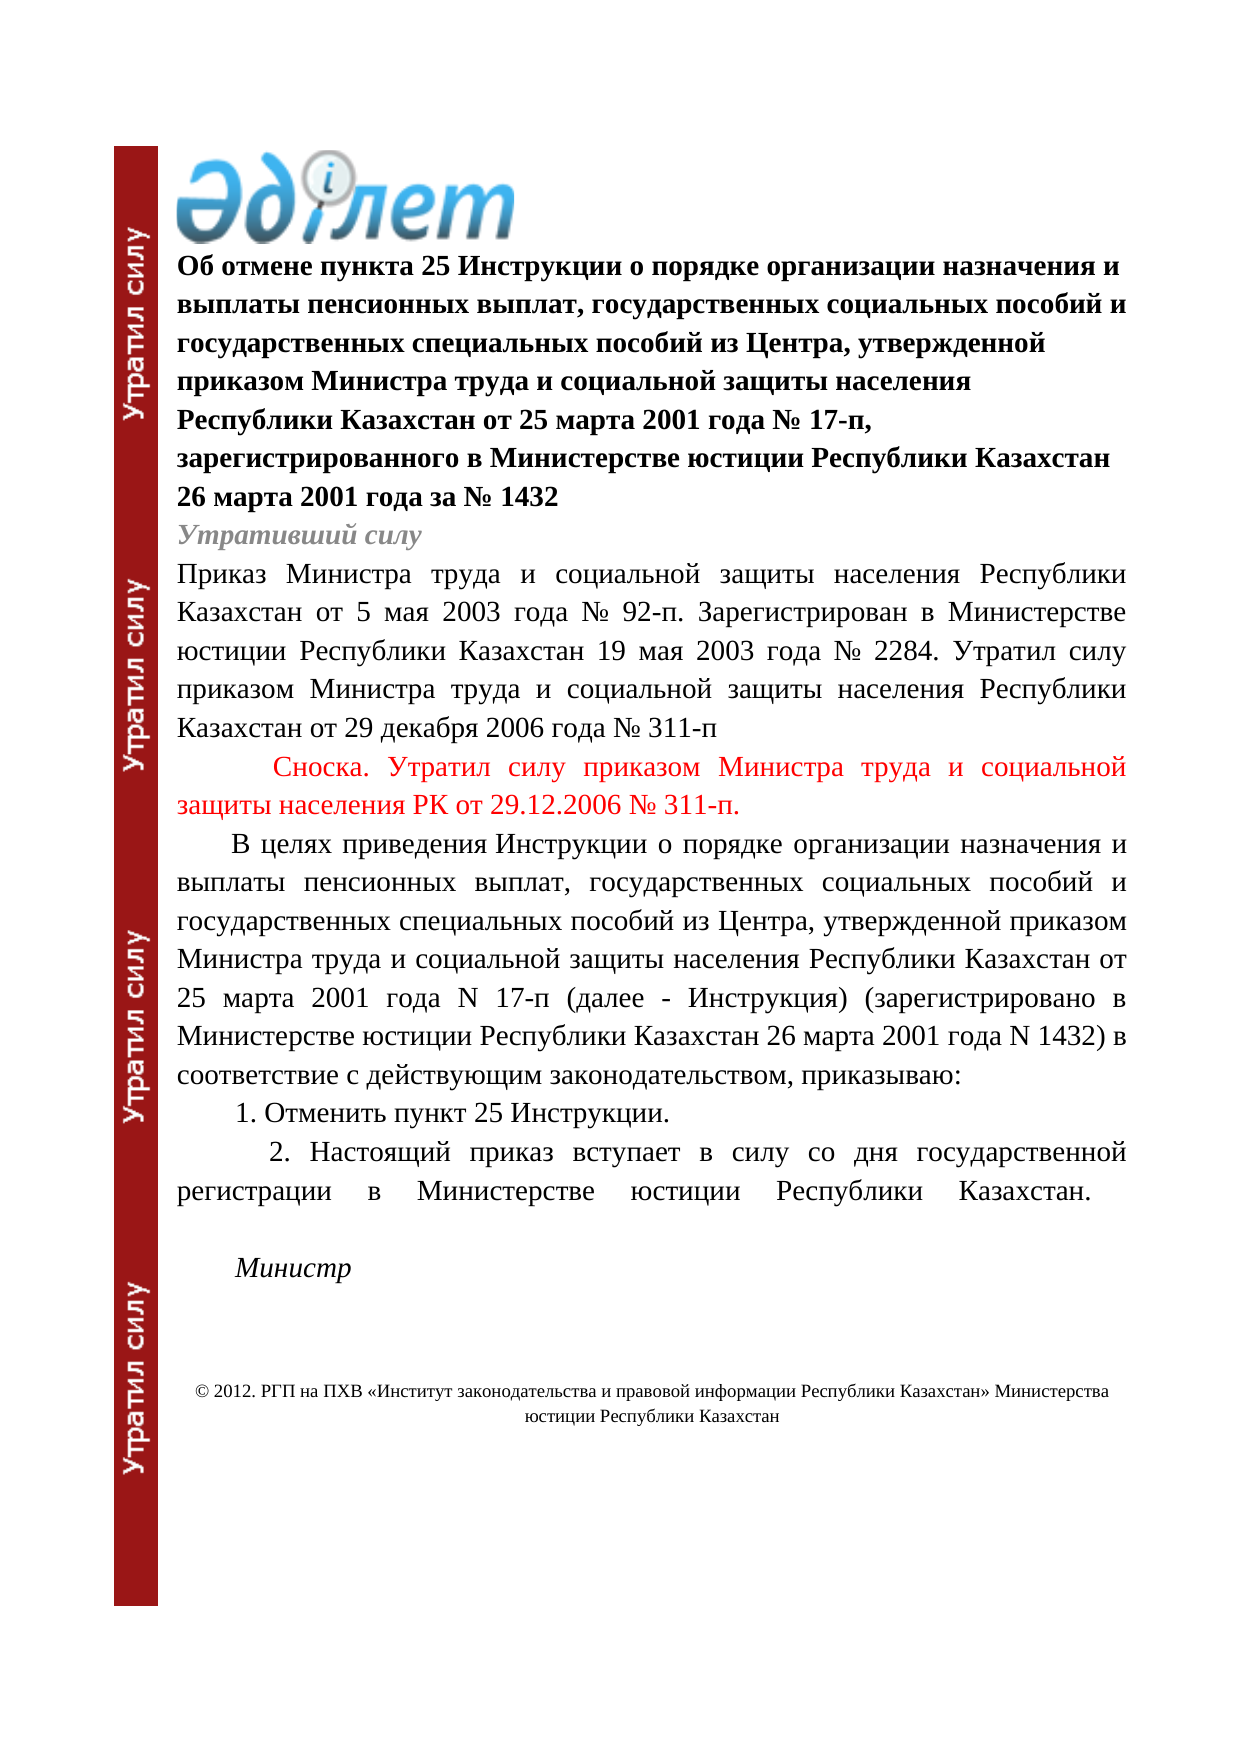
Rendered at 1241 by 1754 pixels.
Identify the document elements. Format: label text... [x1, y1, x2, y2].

text Утративший силу [112, 517, 1128, 551]
picture [114, 821, 158, 826]
picture [114, 146, 158, 248]
text В целях приведения Инструкции о порядке организации назначения и выплаты пенсионных выплат, государственных социальных пособий и государственных специальных пособий из Центра, утвержденной приказом Министра труда и социальной защиты населения Республики Казахстан от 25 марта 2001 года N 17-п (далее - Инструкция) (зарегистрировано в Министерстве юстиции Республики Казахстан 26 марта 2001 года N 1432) в соответствие с действующим законодательством, приказываю: [112, 826, 1128, 1091]
picture [114, 1091, 158, 1096]
picture [114, 512, 158, 517]
picture [114, 551, 158, 556]
text Приказ Министра труда и социальной защиты населения Республики Казахстан от 5 мая 2003 года № 92-п. Зарегистрирован в Министерстве юстиции Республики Казахстан 19 мая 2003 года № 2284. Утратил силу приказом Министра труда и социальной защиты населения Республики Казахстан от 29 декабря 2006 года № 311-п [112, 556, 1128, 744]
text 2. Настоящий приказ вступает в силу со дня государственной регистрации в Министерстве юстиции Республики Казахстан. Министр [112, 1134, 1128, 1283]
text 1. Отменить пункт 25 Инструкции. [112, 1096, 1128, 1129]
text Об отмене пункта 25 Инструкции о порядке организации назначения и выплаты пенсионных выплат, государственных социальных пособий и государственных специальных пособий из Центра, утвержденной приказом Министра труда и социальной защиты населения Республики Казахстан от 25 марта 2001 года № 17-п, зарегистрированного в Министерстве юстиции Республики Казахстан 26 марта 2001 года за № 1432 [112, 248, 1128, 512]
picture [114, 1426, 158, 1606]
picture [176, 150, 515, 244]
text Сноска. Утратил силу приказом Министра труда и социальной защиты населения РК от 29.12.2006 № 311-п. [112, 749, 1128, 821]
picture [114, 1283, 158, 1380]
picture [114, 744, 158, 749]
text © 2012. РГП на ПХВ «Институт законодательства и правовой информации Республики Казахстан» Министерства юстиции Республики Казахстан [112, 1380, 1128, 1426]
picture [114, 1129, 158, 1134]
